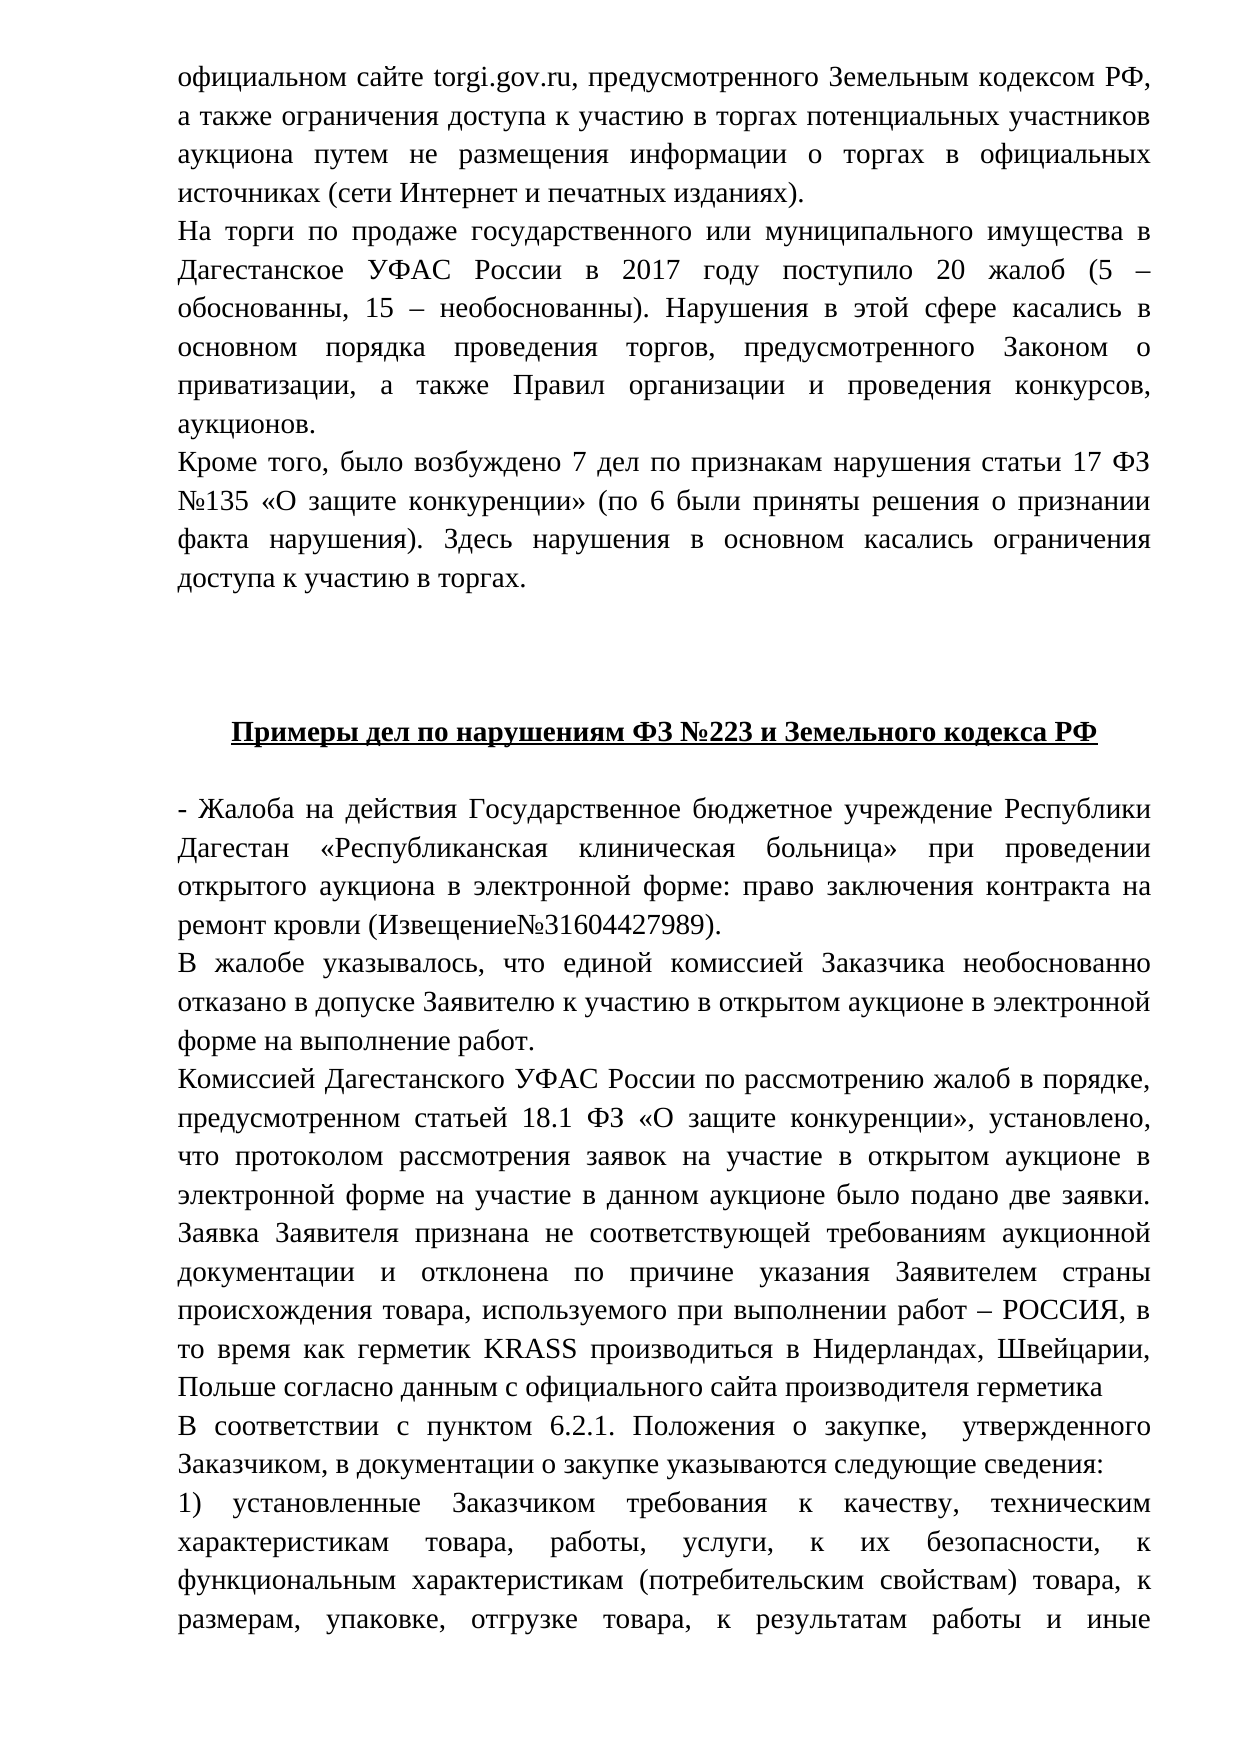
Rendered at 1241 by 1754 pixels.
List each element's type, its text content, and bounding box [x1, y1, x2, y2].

text Комиссией Дагестанского УФАС России по рассмотрению жалоб в порядке, предусмотренном статьей 18.1 ФЗ «О защите конкуренции», установлено, что протоколом рассмотрения заявок на участие в открытом аукционе в электронной форме на участие в данном аукционе было подано две заявки. Заявка Заявителя признана не соответствующей требованиям аукционной документации и отклонена по причине указания Заявителем страны происхождения товара, используемого при выполнении работ – РОССИЯ, в то время как герметик KRASS производиться в Нидерландах, Швейцарии, Польше согласно данным с официального сайта производителя герметика [177, 1061, 1152, 1403]
text В соответствии с пунктом 6.2.1. Положения о закупке, утвержденного Заказчиком, в документации о закупке указываются следующие сведения: [177, 1408, 1152, 1480]
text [177, 1485, 1152, 1634]
text На торги по продаже государственного или муниципального имущества в Дагестанское УФАС России в 2017 году поступило 20 жалоб (5 – обоснованны, 15 – необоснованны). Нарушения в этой сфере касались в основном порядка проведения торгов, предусмотренного Законом о приватизации, а также Правил организации и проведения конкурсов, аукционов. [177, 213, 1152, 439]
text Примеры дел по нарушениям ФЗ №223 и Земельного кодекса РФ [177, 714, 1152, 748]
text В жалобе указывалось, что единой комиссией Заказчика необоснованно отказано в допуске Заявителю к участию в открытом аукционе в электронной форме на выполнение работ. [177, 946, 1152, 1056]
text Кроме того, было возбуждено 7 дел по признакам нарушения статьи 17 ФЗ №135 «О защите конкуренции» (по 6 были приняты решения о признании факта нарушения). Здесь нарушения в основном касались ограничения доступа к участию в торгах. [177, 444, 1152, 594]
text - Жалоба на действия Государственное бюджетное учреждение Республики Дагестан «Республиканская клиническая больница» при проведении открытого аукциона в электронной форме: право заключения контракта на ремонт кровли (Извещение№31604427989). [177, 791, 1152, 941]
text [177, 59, 1152, 208]
